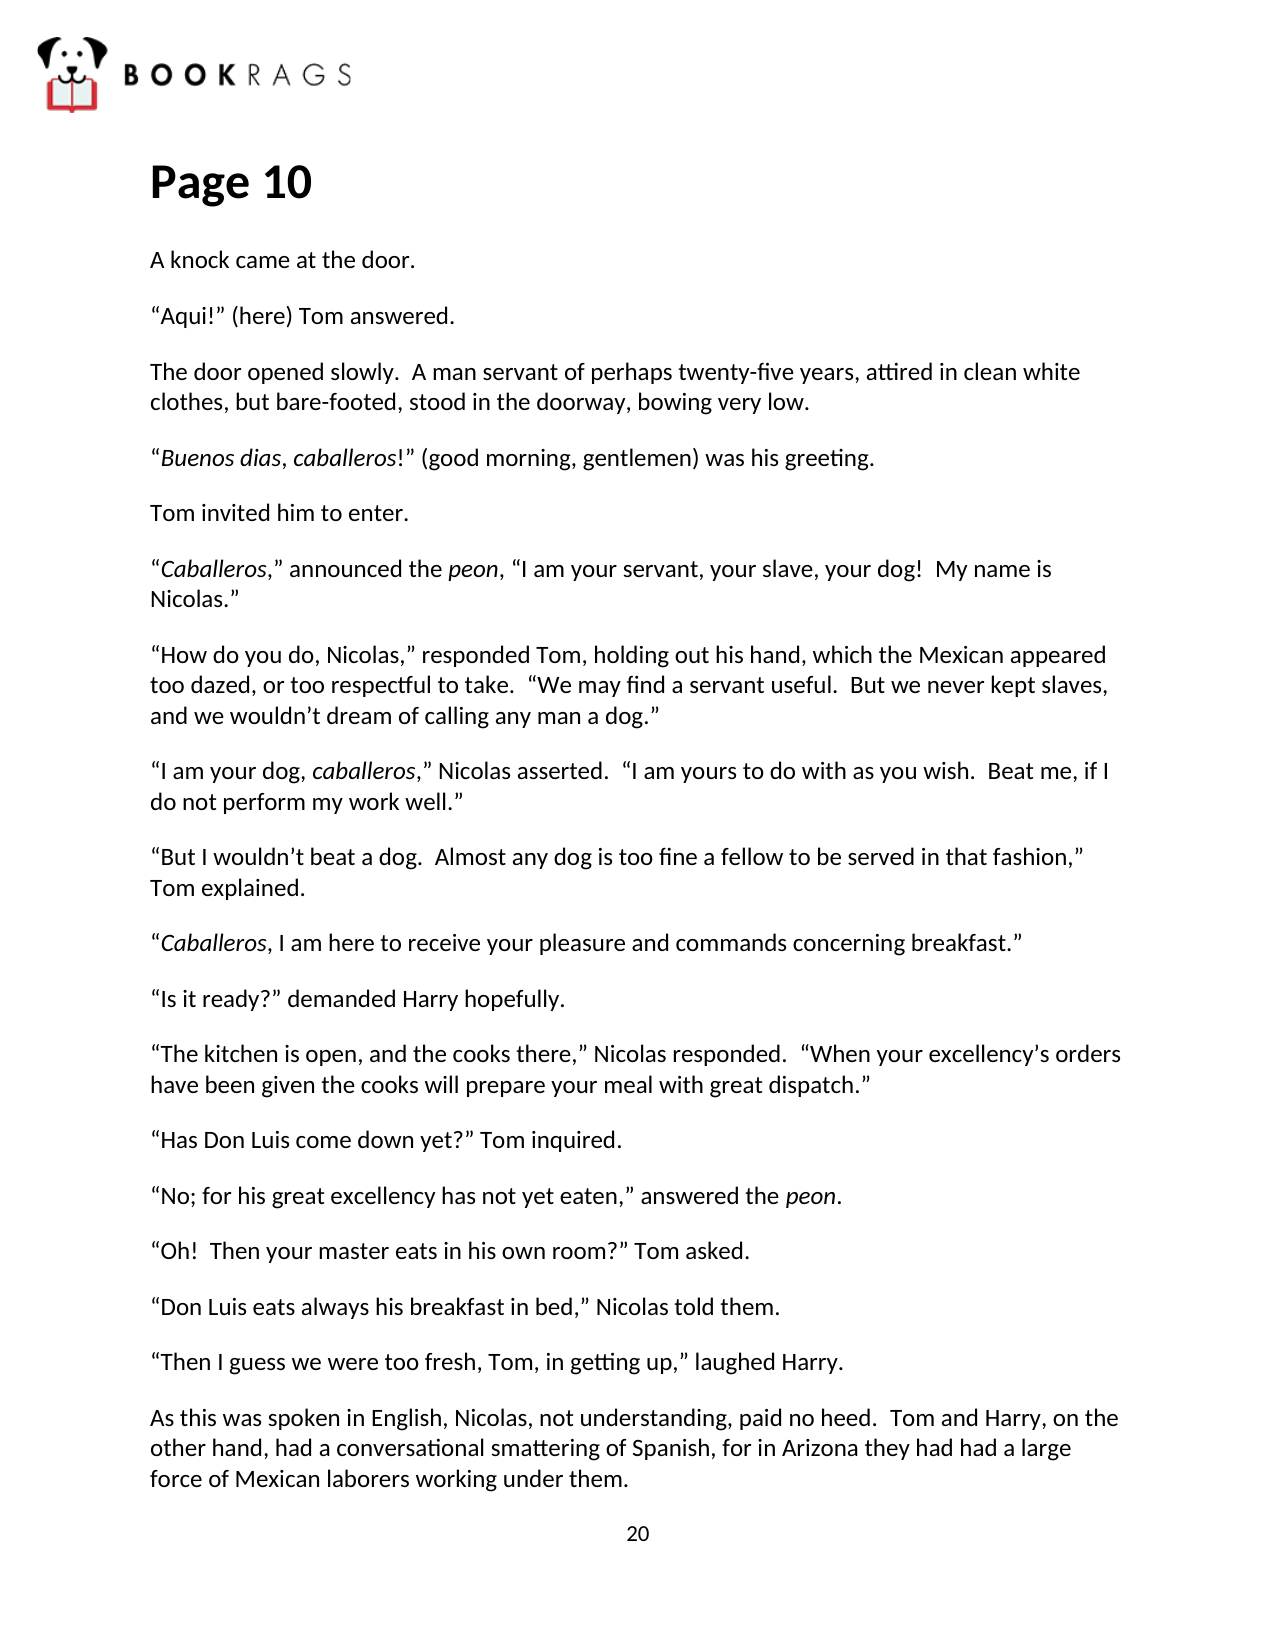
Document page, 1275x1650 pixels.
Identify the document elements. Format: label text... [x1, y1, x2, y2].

text As this was spoken in English, Nicolas, not understanding, paid no heed. Tom and Harry, on the other hand, had a conversational smattering of Spanish, for in Arizona they had had a large force of Mexican laborers working under them. [150, 1402, 1125, 1494]
text “Buenos dias, caballeros!” (good morning, gentlemen) was his greeting. [150, 442, 1125, 472]
text “Has Don Luis come down yet?” Tom inquired. [150, 1124, 1125, 1155]
text “Oh! Then your master eats in his own room?” Tom asked. [150, 1236, 1125, 1266]
text “Is it ready?” demanded Harry hopefully. [150, 983, 1125, 1013]
text Tom invited him to enter. [150, 497, 1125, 528]
text “The kitchen is open, and the cooks there,” Nicolas responded. “When your excellency’s orders have been given the cooks will prepare your meal with great dispatch.” [150, 1038, 1125, 1099]
text Page 10 [150, 150, 1125, 211]
picture [37, 37, 351, 113]
text “Don Luis eats always his breakfast in bed,” Nicolas told them. [150, 1291, 1125, 1322]
text “Caballeros, I am here to receive your pleasure and commands concerning breakfast.” [150, 927, 1125, 958]
text “But I wouldn’t beat a dog. Almost any dog is too fine a fellow to be served in that fashion,” Tom explained. [150, 841, 1125, 902]
text “No; for his great excellency has not yet eaten,” answered the peon. [150, 1180, 1125, 1211]
text “How do you do, Nicolas,” responded Tom, holding out his hand, which the Mexican appeared too dazed, or too respectful to take. “We may find a servant useful. But we never kept slaves, and we wouldn’t dream of calling any man a dog.” [150, 639, 1125, 730]
text A knock came at the door. [150, 244, 1125, 275]
text “Aqui!” (here) Tom answered. [150, 300, 1125, 331]
text “Caballeros,” announced the peon, “I am your servant, your slave, your dog! My name is Nicolas.” [150, 553, 1125, 614]
text “I am your dog, caballeros,” Nicolas asserted. “I am yours to do with as you wish. Beat me, if I do not perform my work well.” [150, 755, 1125, 816]
text The door opened slowly. A man servant of perhaps twenty-five years, attired in clean white clothes, but bare-footed, stood in the doorway, bowing very low. [150, 356, 1125, 417]
text “Then I guess we were too fresh, Tom, in getting up,” laughed Harry. [150, 1347, 1125, 1377]
